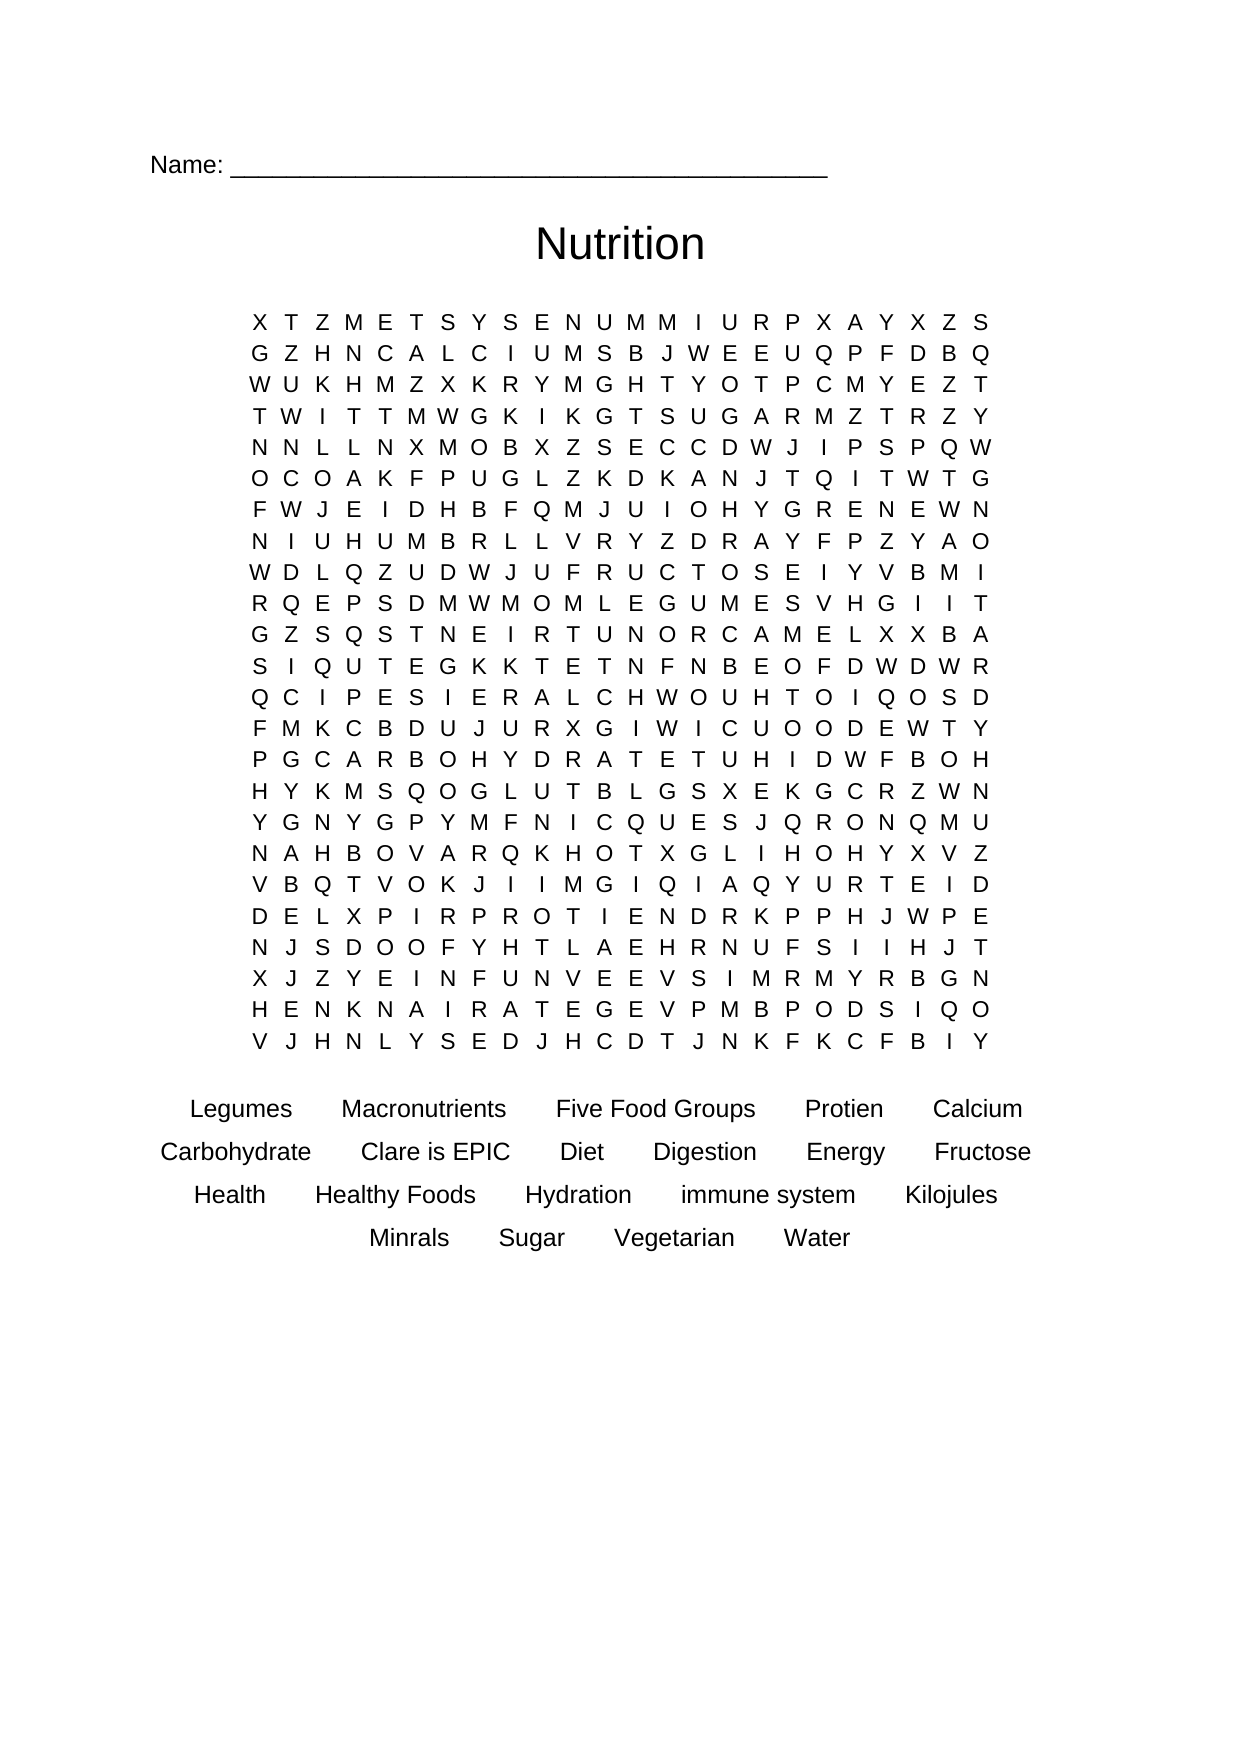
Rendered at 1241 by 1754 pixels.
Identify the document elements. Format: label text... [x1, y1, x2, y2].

table_cell M [558, 588, 589, 619]
table_cell D [714, 431, 745, 463]
table_cell I [714, 963, 745, 994]
table_cell W [464, 556, 495, 588]
table_cell F [495, 494, 526, 525]
table_cell H [965, 744, 996, 775]
table_cell I [558, 806, 589, 838]
table_cell F [808, 650, 839, 681]
table_cell T [777, 463, 808, 494]
table_cell X [401, 431, 432, 463]
table_cell M [558, 494, 589, 525]
table_cell E [745, 650, 777, 681]
table_cell D [401, 588, 432, 619]
table_cell I [432, 994, 463, 1025]
table_cell B [902, 963, 933, 994]
table_cell S [871, 994, 902, 1025]
table_cell K [307, 713, 338, 744]
table_cell T [777, 681, 808, 713]
table_cell I [683, 713, 714, 744]
table_cell Y [902, 525, 933, 556]
table_header X [808, 306, 839, 338]
table_cell N [965, 775, 996, 806]
table_cell Z [558, 463, 589, 494]
table_cell U [307, 525, 338, 556]
table_cell M [934, 806, 965, 838]
table_cell Z [934, 369, 965, 400]
table_cell D [432, 556, 463, 588]
table_cell R [840, 869, 871, 900]
table_cell M [432, 588, 463, 619]
table_cell M [401, 525, 432, 556]
table_cell O [526, 588, 557, 619]
table_cell H [745, 744, 777, 775]
table_cell N [275, 431, 307, 463]
table_cell E [871, 713, 902, 744]
table_cell A [338, 744, 369, 775]
table_cell F [777, 931, 808, 963]
table_cell N [307, 806, 338, 838]
table_cell J [307, 494, 338, 525]
table_cell C [714, 713, 745, 744]
table_cell Y [275, 775, 307, 806]
table_cell I [589, 900, 620, 931]
table_cell J [464, 713, 495, 744]
table_cell O [369, 931, 401, 963]
table_cell P [840, 525, 871, 556]
table_cell Z [965, 838, 996, 869]
table_cell C [369, 338, 401, 369]
table_cell A [589, 744, 620, 775]
table_cell S [369, 588, 401, 619]
table_header Z [307, 306, 338, 338]
table_header T [401, 306, 432, 338]
table_cell A [745, 400, 777, 431]
table_cell T [369, 400, 401, 431]
table_cell T [965, 588, 996, 619]
table_cell J [275, 1025, 307, 1056]
table_cell T [620, 838, 651, 869]
table_header E [526, 306, 557, 338]
table_cell K [307, 369, 338, 400]
table_cell B [401, 744, 432, 775]
table_cell Y [965, 400, 996, 431]
table_cell I [934, 588, 965, 619]
table_header U [589, 306, 620, 338]
table_cell I [651, 494, 683, 525]
table_cell I [307, 681, 338, 713]
table_cell C [464, 338, 495, 369]
table_cell W [934, 494, 965, 525]
table_cell C [840, 775, 871, 806]
table_header P [777, 306, 808, 338]
table_cell V [934, 838, 965, 869]
text Legumes Macronutrients Five Food Groups Protien Calcium Carbohydrate Clare is EPIC Diet Digestion Energy Fructose Health Healthy Foods Hydration immune system Kilojules Minrals Sugar Vegetarian Water [150, 1094, 1090, 1252]
table_cell I [495, 619, 526, 650]
table_cell D [526, 744, 557, 775]
table_cell L [558, 681, 589, 713]
table_cell I [871, 931, 902, 963]
table_cell T [871, 400, 902, 431]
table_cell T [683, 744, 714, 775]
table_cell S [808, 931, 839, 963]
table_cell U [495, 713, 526, 744]
table_cell L [714, 838, 745, 869]
table_cell B [495, 431, 526, 463]
table_cell G [683, 838, 714, 869]
table_cell D [275, 556, 307, 588]
table_cell W [275, 400, 307, 431]
table_cell W [934, 775, 965, 806]
table_cell J [777, 431, 808, 463]
table_cell M [934, 556, 965, 588]
table_cell U [651, 806, 683, 838]
table_cell H [620, 369, 651, 400]
table_cell R [808, 806, 839, 838]
table_cell B [620, 338, 651, 369]
table_cell C [840, 1025, 871, 1056]
table_cell B [902, 556, 933, 588]
table_cell I [495, 869, 526, 900]
table_cell N [526, 806, 557, 838]
table_cell O [369, 838, 401, 869]
table_cell Q [307, 869, 338, 900]
table_cell H [777, 838, 808, 869]
table_cell Z [275, 619, 307, 650]
table_cell I [369, 494, 401, 525]
table_cell K [464, 369, 495, 400]
table_cell X [244, 963, 275, 994]
table_cell I [777, 744, 808, 775]
table_cell O [683, 681, 714, 713]
table_cell J [745, 806, 777, 838]
table_cell B [275, 869, 307, 900]
table_cell P [777, 900, 808, 931]
table_cell R [808, 494, 839, 525]
table_cell T [651, 369, 683, 400]
table_cell Z [401, 369, 432, 400]
table_cell X [714, 775, 745, 806]
table_cell Y [464, 931, 495, 963]
table_cell I [307, 400, 338, 431]
table_cell Q [934, 994, 965, 1025]
table_cell S [777, 588, 808, 619]
table_cell T [244, 400, 275, 431]
table_cell J [275, 931, 307, 963]
table_cell F [871, 744, 902, 775]
table_cell M [369, 369, 401, 400]
table_cell U [369, 525, 401, 556]
table_cell K [558, 400, 589, 431]
table_cell U [589, 619, 620, 650]
table_cell P [464, 900, 495, 931]
table_cell U [401, 556, 432, 588]
table_cell M [401, 400, 432, 431]
table_cell H [307, 338, 338, 369]
table_cell H [651, 931, 683, 963]
table_cell C [338, 713, 369, 744]
table_cell M [275, 713, 307, 744]
table_cell D [338, 931, 369, 963]
table_cell E [338, 494, 369, 525]
table_cell K [307, 775, 338, 806]
table_cell R [369, 744, 401, 775]
table_cell Q [808, 463, 839, 494]
table_cell J [275, 963, 307, 994]
table_cell C [307, 744, 338, 775]
table_cell T [651, 1025, 683, 1056]
table_cell R [714, 900, 745, 931]
table_cell U [526, 338, 557, 369]
table_cell E [745, 338, 777, 369]
table_cell D [683, 900, 714, 931]
table_cell X [558, 713, 589, 744]
table_cell O [432, 744, 463, 775]
table_cell V [369, 869, 401, 900]
table_cell E [464, 681, 495, 713]
table_cell N [432, 619, 463, 650]
table_cell I [840, 931, 871, 963]
table_cell I [275, 650, 307, 681]
table_cell Y [840, 556, 871, 588]
table_cell L [307, 431, 338, 463]
table_cell U [714, 681, 745, 713]
table_cell J [464, 869, 495, 900]
table_cell P [401, 806, 432, 838]
table_cell M [808, 963, 839, 994]
table_cell U [338, 650, 369, 681]
table_cell N [620, 619, 651, 650]
table_cell R [495, 369, 526, 400]
table_cell H [714, 494, 745, 525]
table_cell J [745, 463, 777, 494]
table_cell D [244, 900, 275, 931]
table_cell Y [338, 806, 369, 838]
table_cell Z [902, 775, 933, 806]
table_cell H [558, 838, 589, 869]
table_cell Y [745, 494, 777, 525]
table_cell T [401, 619, 432, 650]
table_cell S [651, 400, 683, 431]
table_cell H [338, 369, 369, 400]
table_cell A [714, 869, 745, 900]
table_cell O [808, 994, 839, 1025]
table_cell S [683, 775, 714, 806]
table_cell Q [745, 869, 777, 900]
table_cell E [620, 994, 651, 1025]
table_cell R [683, 619, 714, 650]
table_cell E [902, 369, 933, 400]
table_cell N [369, 994, 401, 1025]
table_cell U [495, 963, 526, 994]
table_cell S [589, 431, 620, 463]
table_cell Y [495, 744, 526, 775]
table_cell Y [338, 963, 369, 994]
table_cell E [902, 869, 933, 900]
table_cell F [401, 463, 432, 494]
table_cell J [651, 338, 683, 369]
table_cell E [965, 900, 996, 931]
table_cell H [840, 900, 871, 931]
table_cell U [526, 775, 557, 806]
table_cell D [808, 744, 839, 775]
title Nutrition [150, 216, 1090, 269]
table_cell I [840, 463, 871, 494]
table_cell A [683, 463, 714, 494]
table_cell H [464, 744, 495, 775]
table_cell U [432, 713, 463, 744]
table_cell J [871, 900, 902, 931]
table_cell G [589, 994, 620, 1025]
table_header Name: ___________________________________________ [150, 150, 1090, 216]
table_cell M [777, 619, 808, 650]
table_cell G [965, 463, 996, 494]
table_cell L [307, 900, 338, 931]
table_cell N [871, 806, 902, 838]
table_cell Y [401, 1025, 432, 1056]
table_cell Q [275, 588, 307, 619]
table_cell J [526, 1025, 557, 1056]
table_cell P [244, 744, 275, 775]
table_cell E [558, 994, 589, 1025]
table_cell W [244, 556, 275, 588]
table_cell E [620, 963, 651, 994]
table_cell E [683, 806, 714, 838]
table_cell Q [244, 681, 275, 713]
table_cell Y [244, 806, 275, 838]
table_cell G [432, 650, 463, 681]
table_cell G [651, 775, 683, 806]
table_cell H [620, 681, 651, 713]
table_cell E [745, 775, 777, 806]
table_cell K [777, 775, 808, 806]
table_cell I [683, 869, 714, 900]
table_cell C [651, 556, 683, 588]
table_cell G [244, 338, 275, 369]
table_cell W [244, 369, 275, 400]
table_cell N [871, 494, 902, 525]
table_cell L [338, 431, 369, 463]
table_cell B [432, 525, 463, 556]
table_cell H [495, 931, 526, 963]
table_cell L [495, 525, 526, 556]
table_cell W [934, 650, 965, 681]
table_cell V [244, 869, 275, 900]
table_cell Y [620, 525, 651, 556]
table_cell R [432, 900, 463, 931]
table_cell U [745, 713, 777, 744]
table_cell Z [275, 338, 307, 369]
table_cell G [714, 400, 745, 431]
table_cell E [902, 494, 933, 525]
table_cell A [526, 681, 557, 713]
table_cell H [432, 494, 463, 525]
table_cell Q [934, 431, 965, 463]
table_cell Z [871, 525, 902, 556]
table_cell E [275, 994, 307, 1025]
table_cell W [464, 588, 495, 619]
table_cell V [871, 556, 902, 588]
table_cell E [401, 650, 432, 681]
table_cell T [871, 869, 902, 900]
table_cell H [745, 681, 777, 713]
table_cell S [369, 775, 401, 806]
table_cell S [589, 338, 620, 369]
table_header T [275, 306, 307, 338]
table_cell R [714, 525, 745, 556]
table_cell G [934, 963, 965, 994]
table_cell B [338, 838, 369, 869]
table_cell Y [840, 963, 871, 994]
table_cell O [934, 744, 965, 775]
table_cell Y [777, 869, 808, 900]
table_cell Y [432, 806, 463, 838]
table_cell B [902, 1025, 933, 1056]
table_cell F [244, 494, 275, 525]
table_cell A [745, 525, 777, 556]
table_cell K [338, 994, 369, 1025]
table_cell U [808, 869, 839, 900]
table_header E [369, 306, 401, 338]
table_cell S [307, 619, 338, 650]
table_cell Q [651, 869, 683, 900]
table_cell N [244, 431, 275, 463]
table_cell H [307, 1025, 338, 1056]
table_cell Q [808, 338, 839, 369]
table_cell S [432, 1025, 463, 1056]
table_cell E [620, 431, 651, 463]
table_cell Q [902, 806, 933, 838]
table_cell N [526, 963, 557, 994]
table_cell F [651, 650, 683, 681]
table_cell Q [307, 650, 338, 681]
table_cell A [432, 838, 463, 869]
table_cell G [464, 400, 495, 431]
table_cell R [558, 744, 589, 775]
table_cell P [840, 431, 871, 463]
table_cell R [589, 556, 620, 588]
table_cell G [275, 744, 307, 775]
table_cell Y [526, 369, 557, 400]
table_cell I [432, 681, 463, 713]
table_cell U [683, 400, 714, 431]
table_header S [432, 306, 463, 338]
table_cell M [338, 775, 369, 806]
table_cell C [714, 619, 745, 650]
table_cell V [558, 525, 589, 556]
table_cell K [526, 838, 557, 869]
table_cell M [808, 400, 839, 431]
table_cell E [840, 494, 871, 525]
table_cell S [934, 681, 965, 713]
table_cell Y [683, 369, 714, 400]
table_cell I [934, 1025, 965, 1056]
table_cell Z [369, 556, 401, 588]
table_cell E [777, 556, 808, 588]
table_cell M [432, 431, 463, 463]
table_cell L [307, 556, 338, 588]
table_cell P [777, 369, 808, 400]
table_header Z [934, 306, 965, 338]
table_cell A [401, 994, 432, 1025]
table_cell C [651, 431, 683, 463]
table_cell Q [338, 619, 369, 650]
table_cell G [495, 463, 526, 494]
table_cell S [745, 556, 777, 588]
table_cell R [777, 400, 808, 431]
table_cell A [934, 525, 965, 556]
table_cell W [902, 900, 933, 931]
table_cell B [589, 775, 620, 806]
table_cell T [558, 619, 589, 650]
table_cell O [777, 713, 808, 744]
table_cell P [338, 588, 369, 619]
table_cell M [714, 994, 745, 1025]
table_cell M [714, 588, 745, 619]
table_cell I [526, 400, 557, 431]
table_header M [620, 306, 651, 338]
table_cell H [840, 588, 871, 619]
table_cell X [338, 900, 369, 931]
table_cell N [338, 1025, 369, 1056]
table_header R [745, 306, 777, 338]
table_cell O [808, 838, 839, 869]
table_cell P [902, 431, 933, 463]
table_cell T [965, 369, 996, 400]
table_header X [244, 306, 275, 338]
table_cell P [934, 900, 965, 931]
table_cell E [620, 900, 651, 931]
table_cell H [338, 525, 369, 556]
table_cell R [871, 775, 902, 806]
table_cell V [651, 994, 683, 1025]
table_cell I [620, 869, 651, 900]
table_cell K [745, 900, 777, 931]
table_cell R [495, 900, 526, 931]
table_cell K [495, 650, 526, 681]
table_cell U [777, 338, 808, 369]
table_cell O [840, 806, 871, 838]
table_cell M [745, 963, 777, 994]
table_cell R [464, 838, 495, 869]
table_cell S [714, 806, 745, 838]
table_cell T [338, 869, 369, 900]
table_cell N [714, 1025, 745, 1056]
table_cell Q [338, 556, 369, 588]
table_cell D [401, 713, 432, 744]
table_cell D [683, 525, 714, 556]
table_cell W [651, 713, 683, 744]
table_cell E [808, 619, 839, 650]
table_cell F [871, 1025, 902, 1056]
table_cell Y [871, 838, 902, 869]
table_cell U [745, 931, 777, 963]
table_cell W [840, 744, 871, 775]
table_cell L [369, 1025, 401, 1056]
table_cell N [683, 650, 714, 681]
table_cell W [965, 431, 996, 463]
table_cell O [808, 713, 839, 744]
table_cell Z [558, 431, 589, 463]
table_cell Z [934, 400, 965, 431]
table_cell E [589, 963, 620, 994]
table_cell D [902, 338, 933, 369]
table_cell H [558, 1025, 589, 1056]
table_header Y [464, 306, 495, 338]
table_cell B [934, 338, 965, 369]
table_cell N [714, 463, 745, 494]
table_cell Z [840, 400, 871, 431]
table_cell W [275, 494, 307, 525]
table_cell P [808, 900, 839, 931]
table_cell T [526, 994, 557, 1025]
table_cell K [464, 650, 495, 681]
table_cell A [495, 994, 526, 1025]
table_cell R [589, 525, 620, 556]
table_cell N [651, 900, 683, 931]
table_cell V [401, 838, 432, 869]
table_cell L [526, 463, 557, 494]
table_cell M [840, 369, 871, 400]
table_cell T [526, 931, 557, 963]
table_cell B [464, 494, 495, 525]
table_cell L [495, 775, 526, 806]
table_cell A [338, 463, 369, 494]
table_cell I [401, 963, 432, 994]
table_cell D [902, 650, 933, 681]
table_cell B [369, 713, 401, 744]
table_cell K [369, 463, 401, 494]
table_cell D [620, 463, 651, 494]
table_cell C [808, 369, 839, 400]
table_cell E [369, 963, 401, 994]
table_cell Y [965, 713, 996, 744]
table_cell P [683, 994, 714, 1025]
table_cell G [369, 806, 401, 838]
table_cell K [432, 869, 463, 900]
table_cell X [526, 431, 557, 463]
table_cell O [902, 681, 933, 713]
table_cell D [840, 650, 871, 681]
table_cell O [777, 650, 808, 681]
table_cell D [840, 713, 871, 744]
table_cell S [369, 619, 401, 650]
table_cell O [244, 463, 275, 494]
table_cell Y [965, 1025, 996, 1056]
table_cell O [432, 775, 463, 806]
table_cell M [558, 369, 589, 400]
table_cell A [589, 931, 620, 963]
table_cell F [558, 556, 589, 588]
table_cell M [495, 588, 526, 619]
table_cell L [558, 931, 589, 963]
table_cell Z [307, 963, 338, 994]
table_cell I [934, 869, 965, 900]
table_cell E [620, 931, 651, 963]
table_cell R [871, 963, 902, 994]
table_cell G [651, 588, 683, 619]
table_cell N [338, 338, 369, 369]
table_cell N [965, 963, 996, 994]
table_cell Q [401, 775, 432, 806]
table_cell I [902, 588, 933, 619]
table_cell N [244, 931, 275, 963]
table_cell E [714, 338, 745, 369]
table_cell T [558, 775, 589, 806]
table_cell I [275, 525, 307, 556]
table_cell N [620, 650, 651, 681]
table_cell P [369, 900, 401, 931]
table_cell G [777, 494, 808, 525]
table_cell G [808, 775, 839, 806]
table_cell C [589, 806, 620, 838]
table_cell X [902, 838, 933, 869]
table_cell I [840, 681, 871, 713]
table_cell F [464, 963, 495, 994]
table_cell J [495, 556, 526, 588]
table_cell G [871, 588, 902, 619]
table_cell R [244, 588, 275, 619]
table_cell J [589, 494, 620, 525]
table_cell U [620, 556, 651, 588]
table_cell P [432, 463, 463, 494]
table_cell N [714, 931, 745, 963]
table_cell Q [777, 806, 808, 838]
table_cell W [871, 650, 902, 681]
table_cell U [683, 588, 714, 619]
table_header S [495, 306, 526, 338]
table_cell W [902, 463, 933, 494]
table_cell N [369, 431, 401, 463]
table_cell L [432, 338, 463, 369]
table_cell J [934, 931, 965, 963]
table_cell R [464, 994, 495, 1025]
table_header N [558, 306, 589, 338]
table_cell D [840, 994, 871, 1025]
table_cell X [651, 838, 683, 869]
table_cell O [965, 994, 996, 1025]
table_cell G [589, 869, 620, 900]
table_cell G [244, 619, 275, 650]
table_cell T [871, 463, 902, 494]
table_cell W [745, 431, 777, 463]
table_cell V [651, 963, 683, 994]
table_cell T [745, 369, 777, 400]
table_header I [683, 306, 714, 338]
table_cell G [464, 775, 495, 806]
table_cell Y [777, 525, 808, 556]
table_cell I [401, 900, 432, 931]
table_cell N [244, 838, 275, 869]
table_cell K [745, 1025, 777, 1056]
table_cell I [808, 556, 839, 588]
table_cell L [840, 619, 871, 650]
table_cell E [369, 681, 401, 713]
table_cell O [307, 463, 338, 494]
table_cell F [495, 806, 526, 838]
table_cell E [464, 1025, 495, 1056]
table_cell W [432, 400, 463, 431]
table_cell D [965, 869, 996, 900]
table_cell R [526, 713, 557, 744]
table_cell W [683, 338, 714, 369]
table_cell O [714, 369, 745, 400]
table_cell U [620, 494, 651, 525]
table_cell U [714, 744, 745, 775]
table_cell P [777, 994, 808, 1025]
table_cell B [934, 619, 965, 650]
table_cell T [683, 556, 714, 588]
table_cell E [275, 900, 307, 931]
table_cell J [683, 1025, 714, 1056]
table_cell D [401, 494, 432, 525]
table_header Y [871, 306, 902, 338]
table_header X [902, 306, 933, 338]
table_cell U [965, 806, 996, 838]
table_cell G [589, 369, 620, 400]
table_cell E [307, 588, 338, 619]
table_cell R [965, 650, 996, 681]
table_cell H [840, 838, 871, 869]
table_cell X [902, 619, 933, 650]
table_cell A [275, 838, 307, 869]
table_cell P [840, 338, 871, 369]
table_cell B [745, 994, 777, 1025]
table_cell V [558, 963, 589, 994]
table_cell E [464, 619, 495, 650]
table_cell N [432, 963, 463, 994]
table_cell T [965, 931, 996, 963]
table_cell S [244, 650, 275, 681]
table_cell M [558, 338, 589, 369]
table_cell E [558, 650, 589, 681]
table_cell T [558, 900, 589, 931]
table_cell K [808, 1025, 839, 1056]
table_cell N [965, 494, 996, 525]
table_cell H [244, 775, 275, 806]
table_header A [840, 306, 871, 338]
table_cell O [808, 681, 839, 713]
table_header M [651, 306, 683, 338]
table_cell U [464, 463, 495, 494]
table_cell E [620, 588, 651, 619]
table_cell C [275, 681, 307, 713]
table_cell O [651, 619, 683, 650]
table_cell F [244, 713, 275, 744]
table_cell B [714, 650, 745, 681]
table_cell N [307, 994, 338, 1025]
table_cell O [683, 494, 714, 525]
table_cell D [965, 681, 996, 713]
table_cell L [589, 588, 620, 619]
table_cell G [275, 806, 307, 838]
table_cell Q [871, 681, 902, 713]
table_cell C [589, 1025, 620, 1056]
table_cell Y [871, 369, 902, 400]
table_cell K [495, 400, 526, 431]
table_cell M [464, 806, 495, 838]
table_cell Q [965, 338, 996, 369]
table_cell F [777, 1025, 808, 1056]
table_cell R [495, 681, 526, 713]
table_cell B [902, 744, 933, 775]
table_cell I [495, 338, 526, 369]
table_cell O [401, 869, 432, 900]
table_cell H [307, 838, 338, 869]
table_cell X [871, 619, 902, 650]
table_cell K [589, 463, 620, 494]
table_cell Q [620, 806, 651, 838]
table_cell Q [495, 838, 526, 869]
table_cell O [464, 431, 495, 463]
table_cell L [526, 525, 557, 556]
table_cell I [965, 556, 996, 588]
table_cell O [714, 556, 745, 588]
table_cell R [683, 931, 714, 963]
table_cell V [808, 588, 839, 619]
table_cell R [777, 963, 808, 994]
table_cell O [401, 931, 432, 963]
table_cell T [369, 650, 401, 681]
table_cell W [902, 713, 933, 744]
table_cell K [651, 463, 683, 494]
table_header M [338, 306, 369, 338]
table_cell E [651, 744, 683, 775]
table_cell D [495, 1025, 526, 1056]
table_cell C [275, 463, 307, 494]
table_cell I [526, 869, 557, 900]
table_cell F [432, 931, 463, 963]
table_cell E [745, 588, 777, 619]
table_cell R [526, 619, 557, 650]
table_cell A [965, 619, 996, 650]
table_cell I [620, 713, 651, 744]
table_cell T [934, 713, 965, 744]
table_cell N [244, 525, 275, 556]
table_cell I [808, 431, 839, 463]
table_cell S [683, 963, 714, 994]
table_cell G [589, 400, 620, 431]
table_cell X [432, 369, 463, 400]
table_cell Z [651, 525, 683, 556]
table_cell G [589, 713, 620, 744]
table_cell T [526, 650, 557, 681]
table_cell C [589, 681, 620, 713]
table_cell A [401, 338, 432, 369]
table_cell W [651, 681, 683, 713]
table_cell H [244, 994, 275, 1025]
table_cell S [401, 681, 432, 713]
table_cell Q [526, 494, 557, 525]
table_header S [965, 306, 996, 338]
table_cell A [745, 619, 777, 650]
table_cell S [871, 431, 902, 463]
table_cell L [620, 775, 651, 806]
table_cell I [745, 838, 777, 869]
table_cell S [307, 931, 338, 963]
table_cell R [464, 525, 495, 556]
table_cell D [620, 1025, 651, 1056]
table_cell V [244, 1025, 275, 1056]
table_cell U [275, 369, 307, 400]
table_cell P [338, 681, 369, 713]
table_cell T [620, 744, 651, 775]
table_cell T [338, 400, 369, 431]
table_header U [714, 306, 745, 338]
table_cell O [589, 838, 620, 869]
table_cell R [902, 400, 933, 431]
table_cell T [934, 463, 965, 494]
table_cell T [620, 400, 651, 431]
table_cell F [871, 338, 902, 369]
table_cell I [902, 994, 933, 1025]
table_cell T [589, 650, 620, 681]
table_cell C [683, 431, 714, 463]
table_cell H [902, 931, 933, 963]
table_cell O [965, 525, 996, 556]
table_cell U [526, 556, 557, 588]
table_cell M [558, 869, 589, 900]
table_cell F [808, 525, 839, 556]
table_cell O [526, 900, 557, 931]
